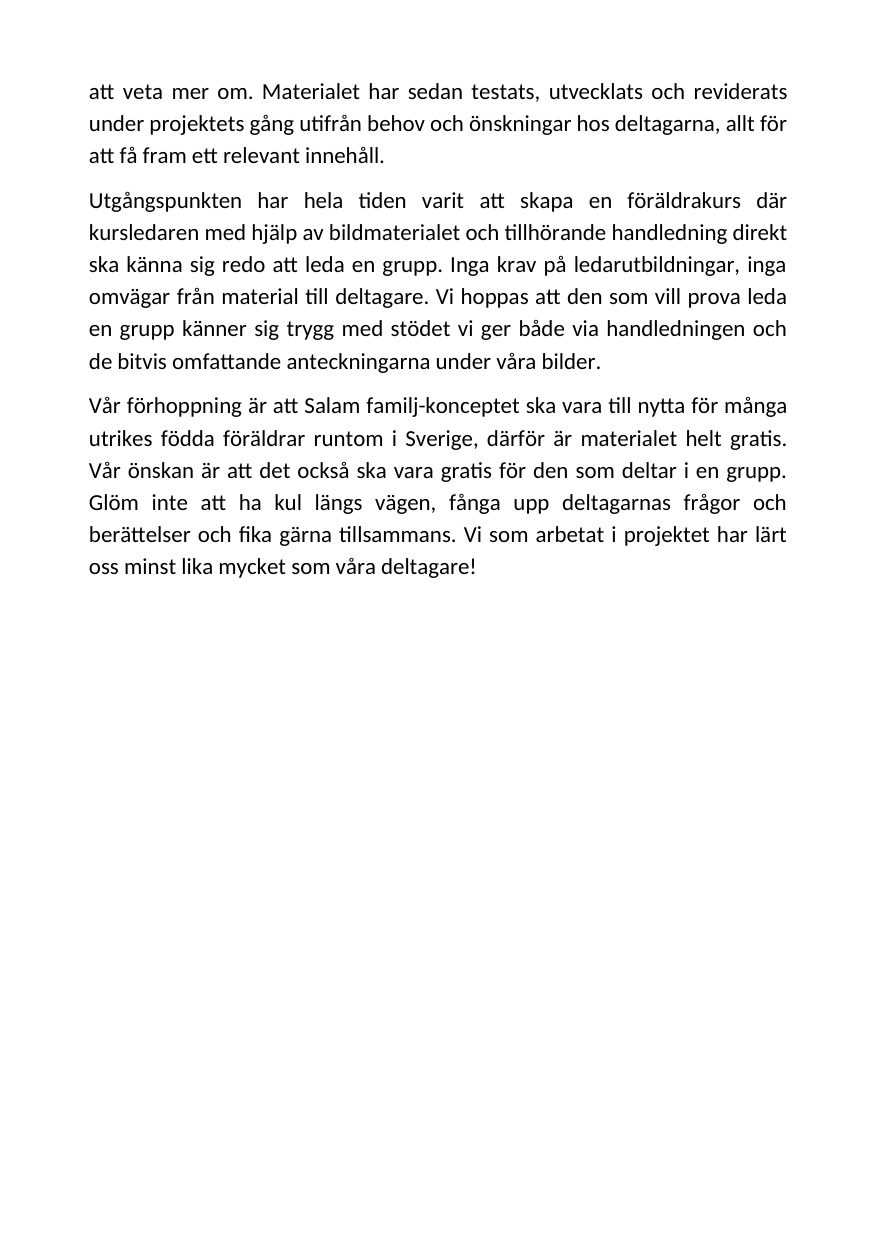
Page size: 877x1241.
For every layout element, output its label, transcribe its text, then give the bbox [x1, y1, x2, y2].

text Vår förhoppning är att Salam familj-konceptet ska vara till nytta för många utrikes födda föräldrar runtom i Sverige, därför är materialet helt gratis. Vår önskan är att det också ska vara gratis för den som deltar i en grupp. Glöm inte att ha kul längs vägen, fånga upp deltagarnas frågor och berättelser och fika gärna tillsammans. Vi som arbetat i projektet har lärt oss minst lika mycket som våra deltagare! [89, 391, 788, 580]
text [89, 77, 788, 169]
text Utgångspunkten har hela tiden varit att skapa en föräldrakurs där kursledaren med hjälp av bildmaterialet och tillhörande handledning direkt ska känna sig redo att leda en grupp. Inga krav på ledarutbildningar, inga omvägar från material till deltagare. Vi hoppas att den som vill prova leda en grupp känner sig trygg med stödet vi ger både via handledningen och de bitvis omfattande anteckningarna under våra bilder. [89, 186, 788, 375]
